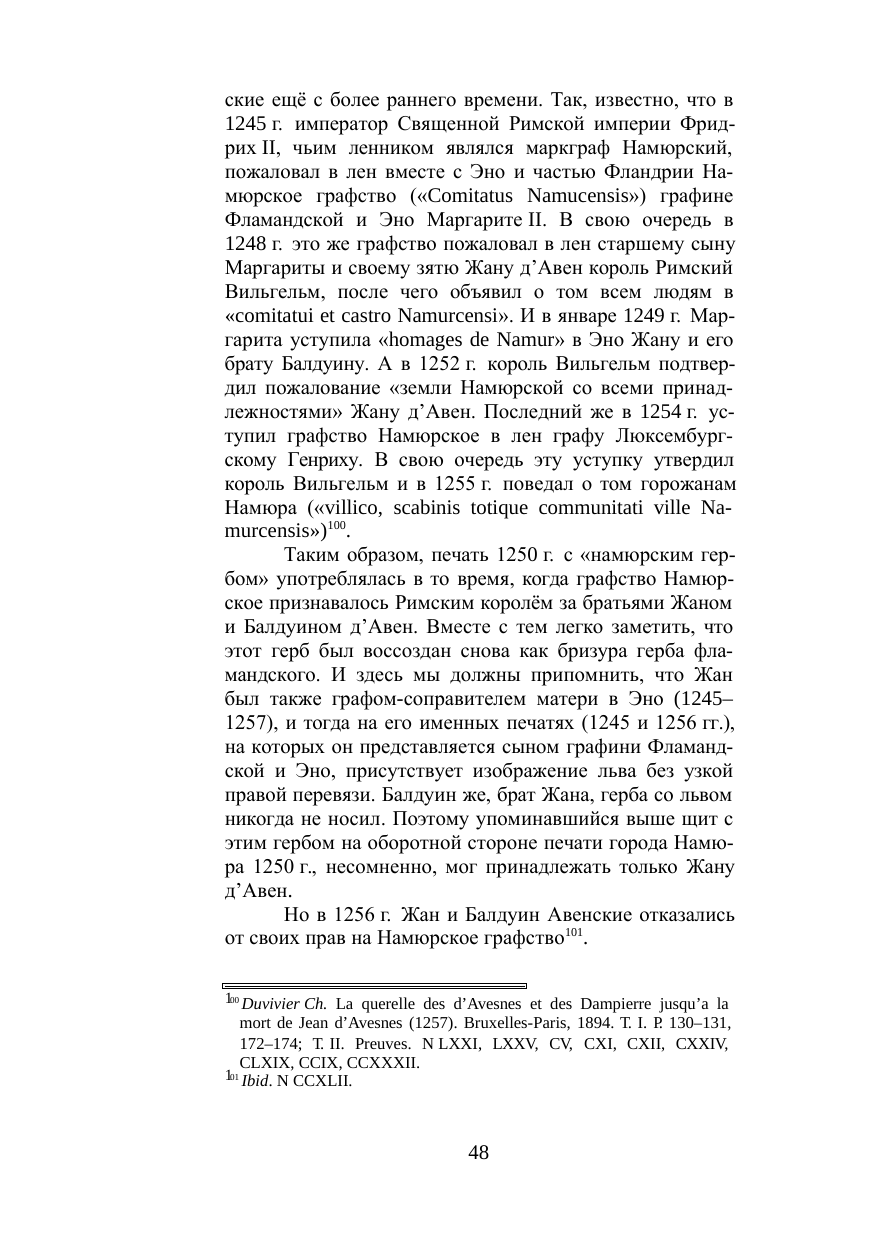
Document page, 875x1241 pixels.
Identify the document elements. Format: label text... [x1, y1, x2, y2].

text Таким образом, печать 1250 г. с «намюрским гер- [284, 543, 758, 566]
text ра 1250 г., несомненно, мог принадлежать только Жану [224, 855, 758, 878]
text король Вильгельм и в 1255 г. поведал о том горожанам [224, 472, 758, 495]
text Но в 1256 г. Жан и Балдуин Авенские отказались [284, 903, 757, 926]
text murcensis»)100. [224, 519, 758, 542]
text мандского. И здесь мы должны припомнить, что Жан [224, 663, 758, 686]
text был также графом-соправителем матери в Эно (1245– [224, 686, 758, 709]
text бом» употреблялась в то время, когда графство Намюр- [224, 567, 758, 590]
text на которых он представляется сыном графини Фламанд- [224, 735, 758, 758]
text брату Балдуину. А в 1252 г. король Вильгельм подтвер- [224, 352, 758, 375]
text этим гербом на оборотной стороне печати города Намю- [224, 831, 758, 854]
text 1 [224, 112, 260, 136]
text Вильгельм, после чего объявил о том всем людям в [224, 280, 757, 303]
text «comitatui et castro Namurcensi». И в январе 1249 г. Мар- [224, 304, 757, 327]
text 245 г. император Священной Римской империи Фрид- [260, 112, 757, 136]
text тупил графство Намюрское в лен графу Люксембург- [224, 424, 758, 447]
text этот герб был воссоздан снова как бризура герба фла- [224, 638, 758, 662]
text 01 Ibid. N CCXLII. [230, 1072, 445, 1091]
text и Балдуином д’Авен. Вместе с тем легко заметить, что [224, 614, 758, 638]
text рих II, чьим ленником являлся маркграф Намюрский, [224, 136, 757, 159]
text правой перевязи. Балдуин же, брат Жана, герба со львом [224, 783, 758, 806]
text 72–174; T. II. Preuves. N LXXI, LXXV, CV, CXI, CXII, CXXIV, [248, 1035, 757, 1053]
text Маргариты и своему зятю Жану д’Авен король Римский [224, 256, 757, 279]
text 248 г. это же графство пожаловал в лен старшему сыну [235, 232, 757, 255]
text ское признавалось Римским королём за братьями Жаном [224, 591, 758, 614]
picture [223, 984, 526, 988]
text Намюра («villico, scabinis totique communitati ville Na- [224, 496, 758, 519]
text пожаловал в лен вместе с Эно и частью Фландрии На- [224, 160, 757, 183]
text 257), и тогда на его именных печатях (1245 и 1256 гг.), [235, 711, 757, 734]
text никогда не носил. Поэтому упоминавшийся выше щит с [224, 807, 758, 830]
text лежностями» Жану д’Авен. Последний же в 1254 г. ус- [224, 400, 758, 423]
text скому Генриху. В свою очередь эту уступку утвердил [224, 448, 758, 471]
text Фламандской и Эно Маргарите II. В свою очередь в [224, 208, 757, 231]
text от своих прав на Намюрское графство101. [224, 926, 757, 949]
text 8 [478, 1141, 514, 1164]
text мюрское графство («Comitatus Namucensis») графине [224, 184, 757, 207]
text 00 Duvivier Ch. La querelle des d’Avesnes et des Dampierre jusqu’a la [230, 994, 757, 1013]
text mort de Jean d’Avesnes (1257). Bruxelles-Paris, 1894. T. I. P. 130–131, [239, 1014, 757, 1032]
text CLXIX, CCIX, CCXXXII. [239, 1054, 445, 1072]
text ские ещё с более раннего времени. Так, известно, что в [224, 88, 757, 111]
text гарита уступила «homages de Namur» в Эно Жану и его [224, 328, 758, 351]
text ской и Эно, присутствует изображение льва без узкой [224, 759, 758, 782]
text дил пожалование «земли Намюрской со всеми принад- [224, 376, 758, 399]
text д’Авен. [224, 879, 758, 902]
